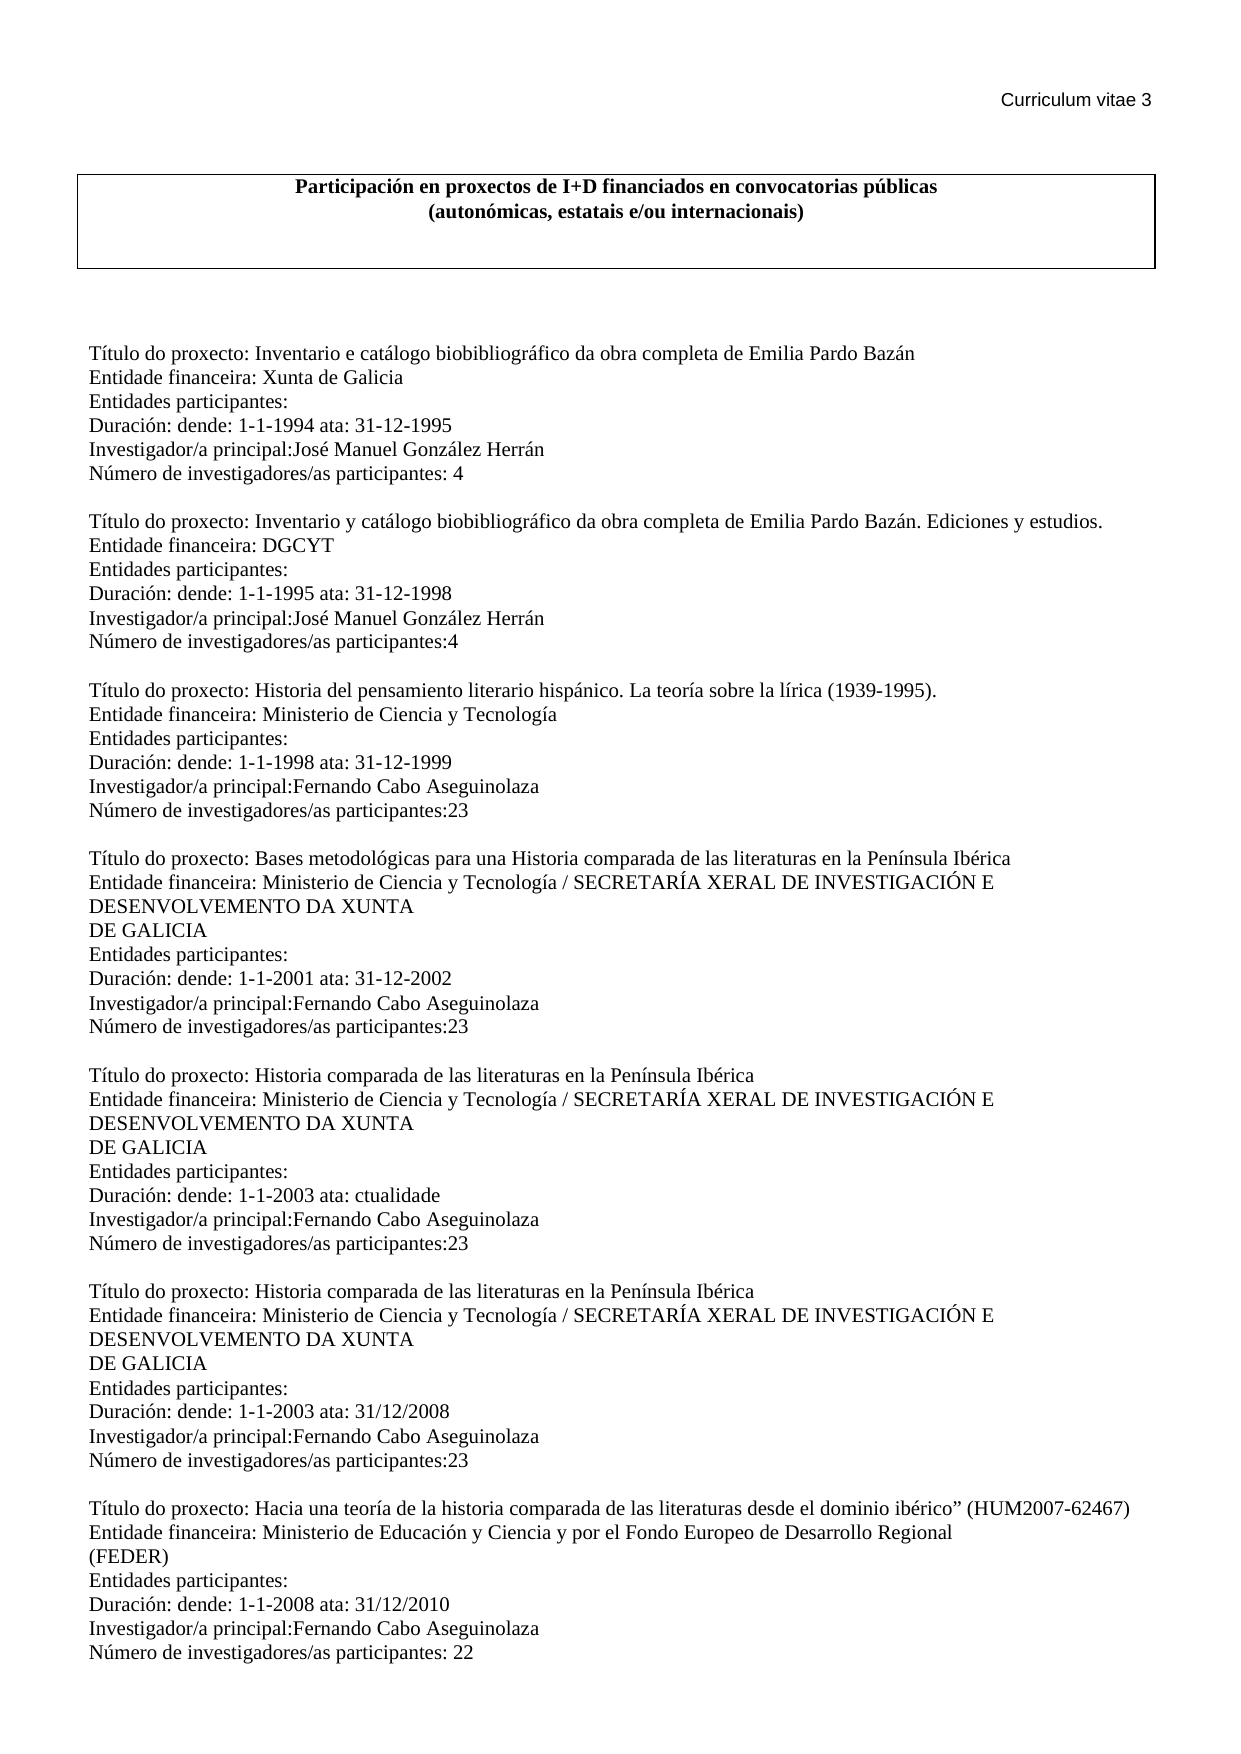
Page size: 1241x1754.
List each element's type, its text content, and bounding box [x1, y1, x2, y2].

text DE GALICIA [89, 1135, 1152, 1159]
text Número de investigadores/as participantes:23 [89, 798, 1152, 822]
text Título do proxecto: Historia del pensamiento literario hispánico. La teoría sobre la lírica (1939-1995). [89, 678, 1152, 702]
text Número de investigadores/as participantes: 4 [89, 461, 1152, 485]
text Número de investigadores/as participantes:23 [89, 1448, 1152, 1472]
text Duración: dende: 1-1-2003 ata: 31/12/2008 [89, 1399, 1152, 1423]
text Título do proxecto: Inventario y catálogo biobibliográfico da obra completa de Emilia Pardo Bazán. Ediciones y estudios. [89, 509, 1152, 533]
text Investigador/a principal:Fernando Cabo Aseguinolaza [89, 1616, 1152, 1640]
text Número de investigadores/as participantes:23 [89, 1231, 1152, 1255]
text Duración: dende: 1-1-1995 ata: 31-12-1998 [89, 581, 1152, 605]
text Número de investigadores/as participantes:23 [89, 1014, 1152, 1038]
text Investigador/a principal:Fernando Cabo Aseguinolaza [89, 774, 1152, 798]
text Entidade financeira: Ministerio de Ciencia y Tecnología / SECRETARÍA XERAL DE INVESTIGACIÓN E DESENVOLVEMENTO DA XUNTA [89, 1303, 1152, 1351]
text Entidade financeira: Ministerio de Ciencia y Tecnología [89, 702, 1152, 726]
text Investigador/a principal:Fernando Cabo Aseguinolaza [89, 990, 1152, 1014]
text Entidade financeira: Ministerio de Ciencia y Tecnología / SECRETARÍA XERAL DE INVESTIGACIÓN E DESENVOLVEMENTO DA XUNTA [89, 1087, 1152, 1135]
text Entidade financeira: Xunta de Galicia [89, 365, 1152, 389]
text Entidades participantes: [89, 942, 1152, 966]
text Título do proxecto: Historia comparada de las literaturas en la Península Ibérica [89, 1063, 1152, 1087]
text (FEDER) [89, 1544, 1152, 1568]
text Número de investigadores/as participantes: 22 [89, 1640, 1152, 1664]
text Número de investigadores/as participantes:4 [89, 629, 1152, 653]
text Entidades participantes: [89, 1375, 1152, 1399]
text Entidades participantes: [89, 389, 1152, 413]
text Duración: dende: 1-1-2001 ata: 31-12-2002 [89, 966, 1152, 990]
text Investigador/a principal:José Manuel González Herrán [89, 605, 1152, 629]
text Duración: dende: 1-1-1994 ata: 31-12-1995 [89, 413, 1152, 437]
text Investigador/a principal:José Manuel González Herrán [89, 437, 1152, 461]
text Entidade financeira: Ministerio de Ciencia y Tecnología / SECRETARÍA XERAL DE INVESTIGACIÓN E DESENVOLVEMENTO DA XUNTA [89, 870, 1152, 918]
text Entidade financeira: DGCYT [89, 533, 1152, 557]
text Título do proxecto: Historia comparada de las literaturas en la Península Ibérica [89, 1279, 1152, 1303]
text Entidades participantes: [89, 1568, 1152, 1592]
text Duración: dende: 1-1-1998 ata: 31-12-1999 [89, 750, 1152, 774]
text Duración: dende: 1-1-2008 ata: 31/12/2010 [89, 1592, 1152, 1616]
table_header Participación en proxectos de I+D financiados en convocatorias públicas (autonómicas, estatais e/ou internacionais) [78, 175, 1154, 267]
text Título do proxecto: Inventario e catálogo biobibliográfico da obra completa de Emilia Pardo Bazán [89, 341, 1152, 365]
text Investigador/a principal:Fernando Cabo Aseguinolaza [89, 1423, 1152, 1448]
text DE GALICIA [89, 918, 1152, 942]
text Entidades participantes: [89, 557, 1152, 581]
text Entidades participantes: [89, 1159, 1152, 1183]
text Título do proxecto: Bases metodológicas para una Historia comparada de las literaturas en la Península Ibérica [89, 846, 1152, 870]
text Título do proxecto: Hacia una teoría de la historia comparada de las literaturas desde el dominio ibérico” (HUM2007-62467) [89, 1496, 1152, 1520]
text Duración: dende: 1-1-2003 ata: ctualidade [89, 1183, 1152, 1207]
text Investigador/a principal:Fernando Cabo Aseguinolaza [89, 1207, 1152, 1231]
text DE GALICIA [89, 1351, 1152, 1375]
text Entidades participantes: [89, 726, 1152, 750]
text Entidade financeira: Ministerio de Educación y Ciencia y por el Fondo Europeo de Desarrollo Regional [89, 1520, 1152, 1544]
